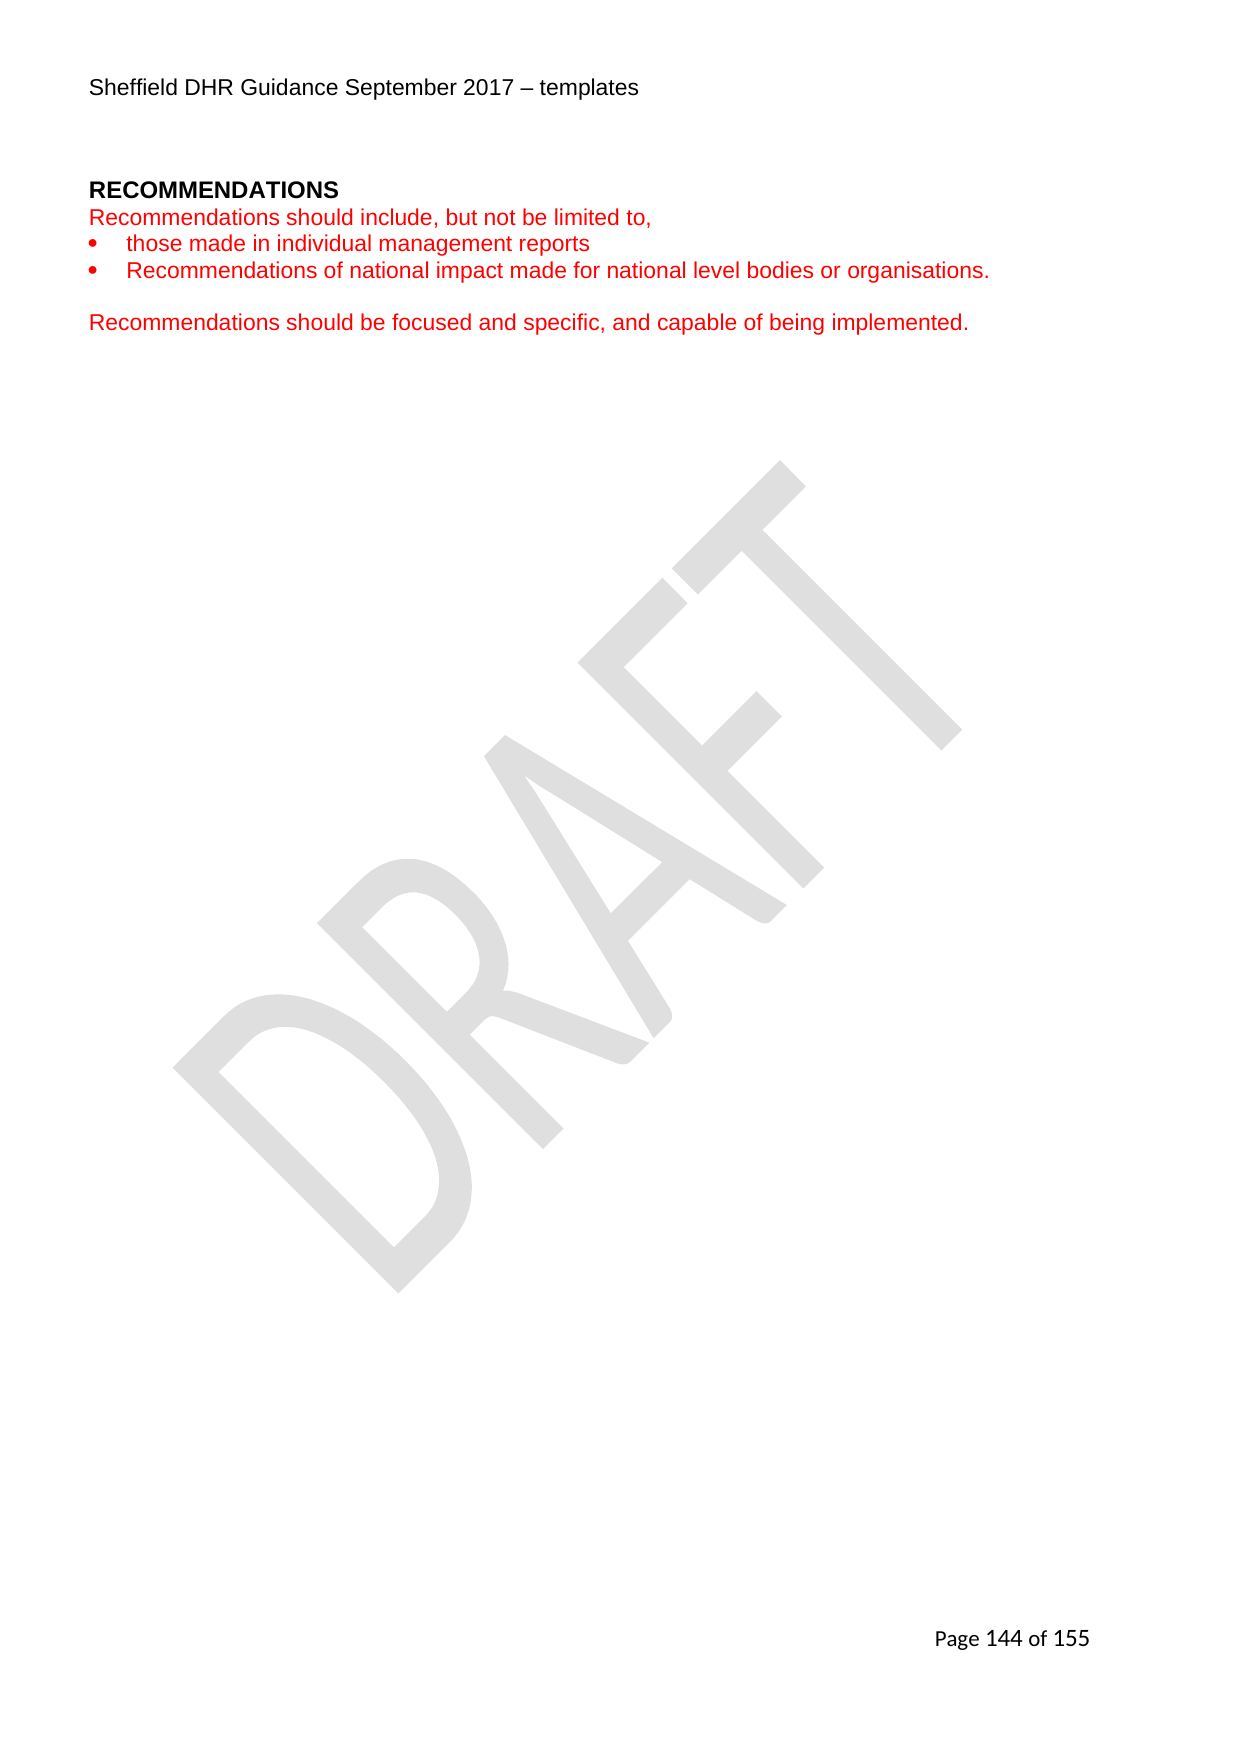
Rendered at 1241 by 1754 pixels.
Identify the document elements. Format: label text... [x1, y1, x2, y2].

text Recommendations should be focused and specific, and capable of being implemented. [89, 309, 1090, 336]
text Recommendations should include, but not be limited to, [89, 204, 1090, 230]
list Recommendations of national impact made for national level bodies or organisations. [89, 257, 1090, 283]
text RECOMMENDATIONS [89, 176, 1090, 204]
list those made in individual management reports [89, 230, 1090, 257]
